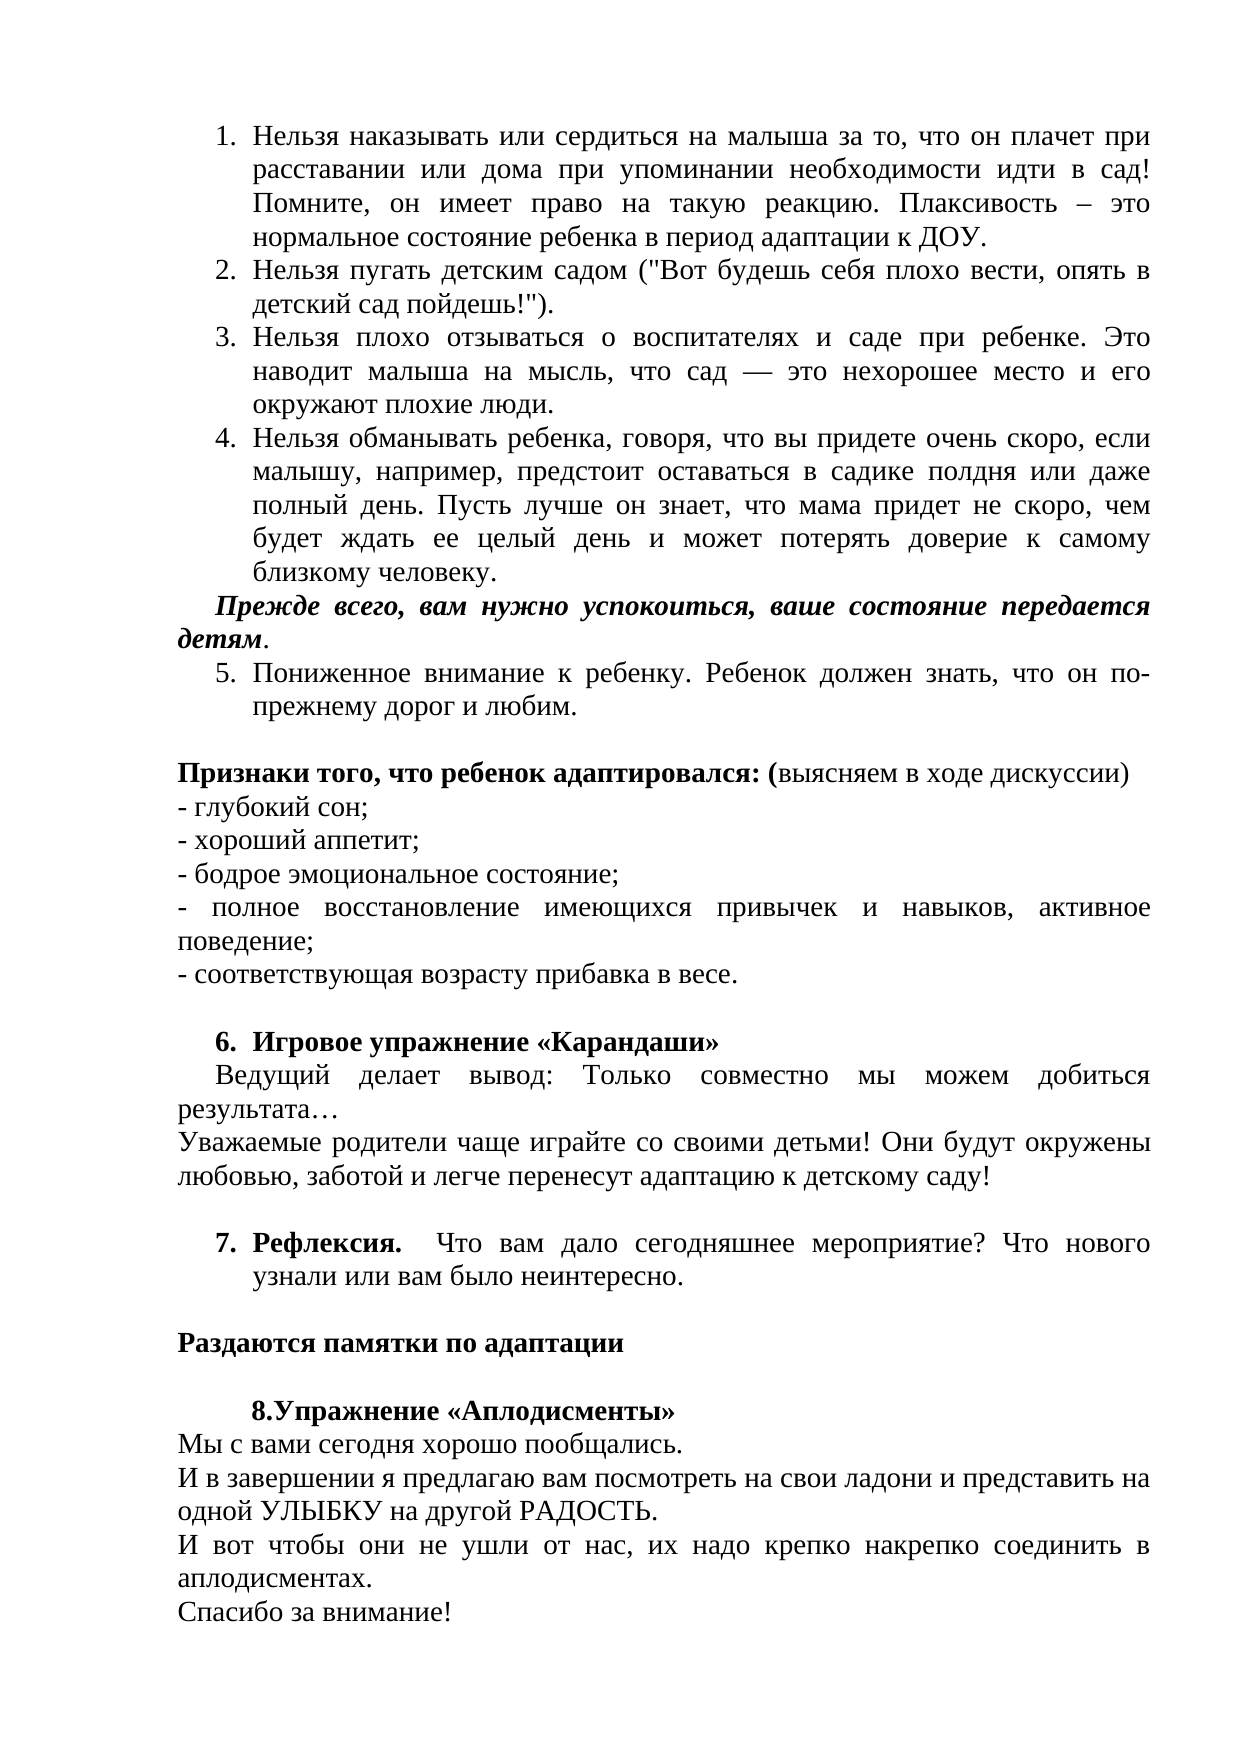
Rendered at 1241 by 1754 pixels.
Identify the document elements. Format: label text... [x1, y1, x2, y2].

text - хороший аппетит; [177, 822, 1152, 856]
text И вот чтобы они не ушли от нас, их надо крепко накрепко соединить в аплодисментах. [177, 1527, 1152, 1594]
list Нельзя плохо отзываться о воспитателях и саде при ребенке. Это наводит малыша на мысль, что сад — это нехорошее место и его окружают плохие люди. [215, 319, 1152, 420]
list Нельзя обманывать ребенка, говоря, что вы придете очень скоро, если малышу, например, предстоит оставаться в садике полдня или даже полный день. Пусть лучше он знает, что мама придет не скоро, чем будет ждать ее целый день и может потерять доверие к самому близкому человеку. [215, 420, 1152, 588]
text - полное восстановление имеющихся привычек и навыков, активное поведение; [177, 889, 1152, 957]
text Мы с вами сегодня хорошо пообщались. [177, 1426, 1152, 1460]
text - бодрое эмоциональное состояние; [177, 856, 1152, 889]
text Раздаются памятки по адаптации [177, 1326, 1152, 1359]
text Прежде всего, вам нужно успокоиться, ваше состояние передается детям. [177, 588, 1152, 655]
text Ведущий делает вывод: Только совместно мы можем добиться результата… [177, 1057, 1152, 1124]
text Уважаемые родители чаще играйте со своими детьми! Они будут окружены любовью, заботой и легче перенесут адаптацию к детскому саду! [177, 1124, 1152, 1191]
text - соответствующая возрасту прибавка в весе. [177, 957, 1152, 990]
text 8.Упражнение «Аплодисменты» [177, 1393, 1152, 1426]
text - глубокий сон; [177, 789, 1152, 822]
text Признаки того, что ребенок адаптировался: (выясняем в ходе дискуссии) [177, 755, 1152, 789]
text И в завершении я предлагаю вам посмотреть на свои ладони и представить на одной УЛЫБКУ на другой РАДОСТЬ. [177, 1460, 1152, 1527]
list Пониженное внимание к ребенку. Ребенок должен знать, что он по-прежнему дорог и любим. [215, 655, 1152, 722]
list Рефлексия. Что вам дало сегодняшнее мероприятие? Что нового узнали или вам было неинтересно. [215, 1225, 1152, 1292]
list Нельзя наказывать или сердиться на малыша за то, что он плачет при расставании или дома при упоминании необходимости идти в сад! Помните, он имеет право на такую реакцию. Плаксивость – это нормальное состояние ребенка в период адаптации к ДОУ. [215, 118, 1152, 252]
list Игровое упражнение «Карандаши» [215, 1024, 1152, 1057]
text Спасибо за внимание! [177, 1594, 1152, 1627]
list Нельзя пугать детским садом ("Вот будешь себя плохо вести, опять в детский сад пойдешь!"). [215, 252, 1152, 319]
